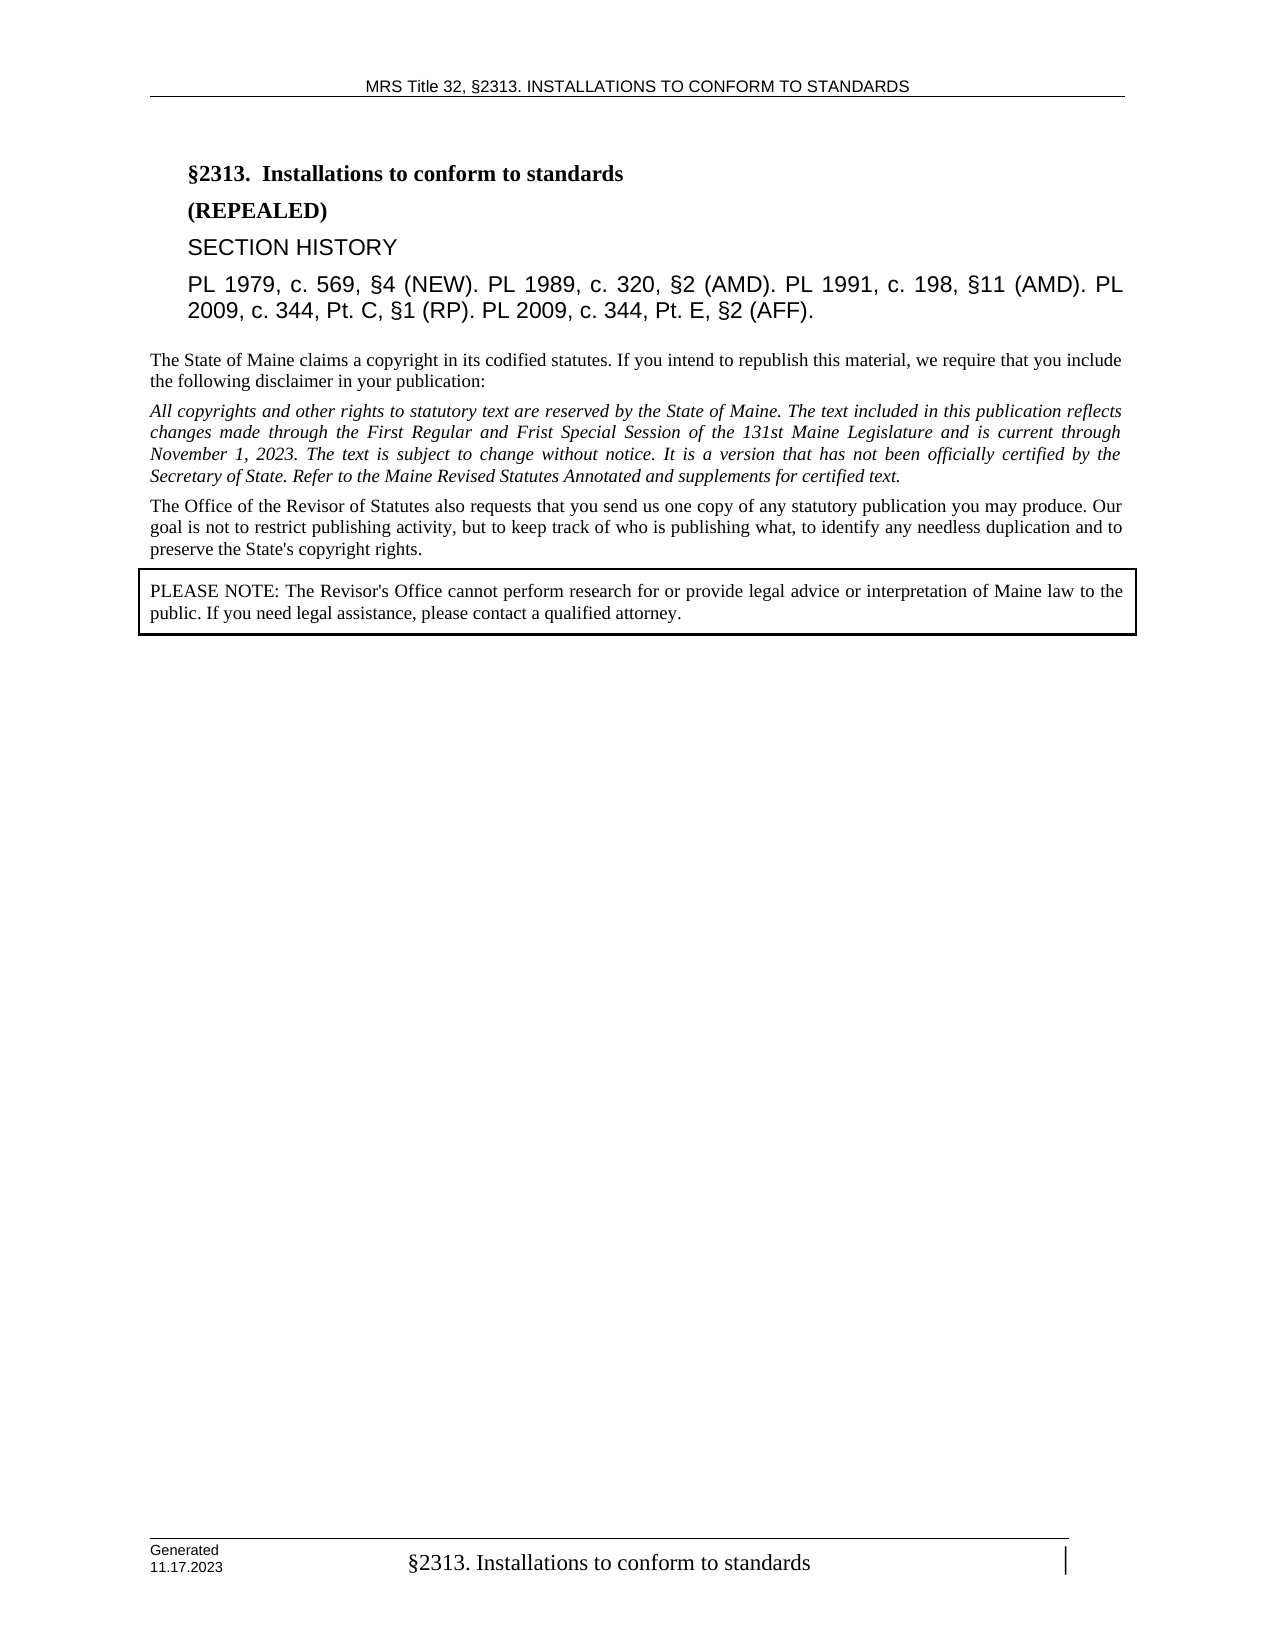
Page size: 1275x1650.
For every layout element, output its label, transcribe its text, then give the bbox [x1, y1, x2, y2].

text The Office of the Revisor of Statutes also requests that you send us one copy of any statutory publication you may produce. Our goal is not to restrict publishing activity, but to keep track of who is publishing what, to identify any needless duplication and to preserve the State's copyright rights. [150, 494, 1125, 559]
text PL 1979, c. 569, §4 (NEW). PL 1989, c. 320, §2 (AMD). PL 1991, c. 198, §11 (AMD). PL 2009, c. 344, Pt. C, §1 (RP). PL 2009, c. 344, Pt. E, §2 (AFF). [187, 271, 1125, 323]
text SECTION HISTORY [187, 234, 1125, 260]
text PLEASE NOTE: The Revisor's Office cannot perform research for or provide legal advice or interpretation of Maine law to the public. If you need legal assistance, please contact a qualified attorney. [140, 570, 1135, 633]
text The State of Maine claims a copyright in its codified statutes. If you intend to republish this material, we require that you include the following disclaimer in your publication: [150, 348, 1125, 392]
text All copyrights and other rights to statutory text are reserved by the State of Maine. The text included in this publication reflects changes made through the First Regular and Frist Special Session of the 131st Maine Legislature and is current through November 1, 2023 . The text is subject to change without notice. It is a version that has not been officially certified by the Secretary of State. Refer to the Maine Revised Statutes Annotated and supplements for certified text. [150, 400, 1125, 486]
text §2313. Installations to conform to standards [187, 160, 1125, 187]
text (REPEALED) [187, 197, 1125, 223]
